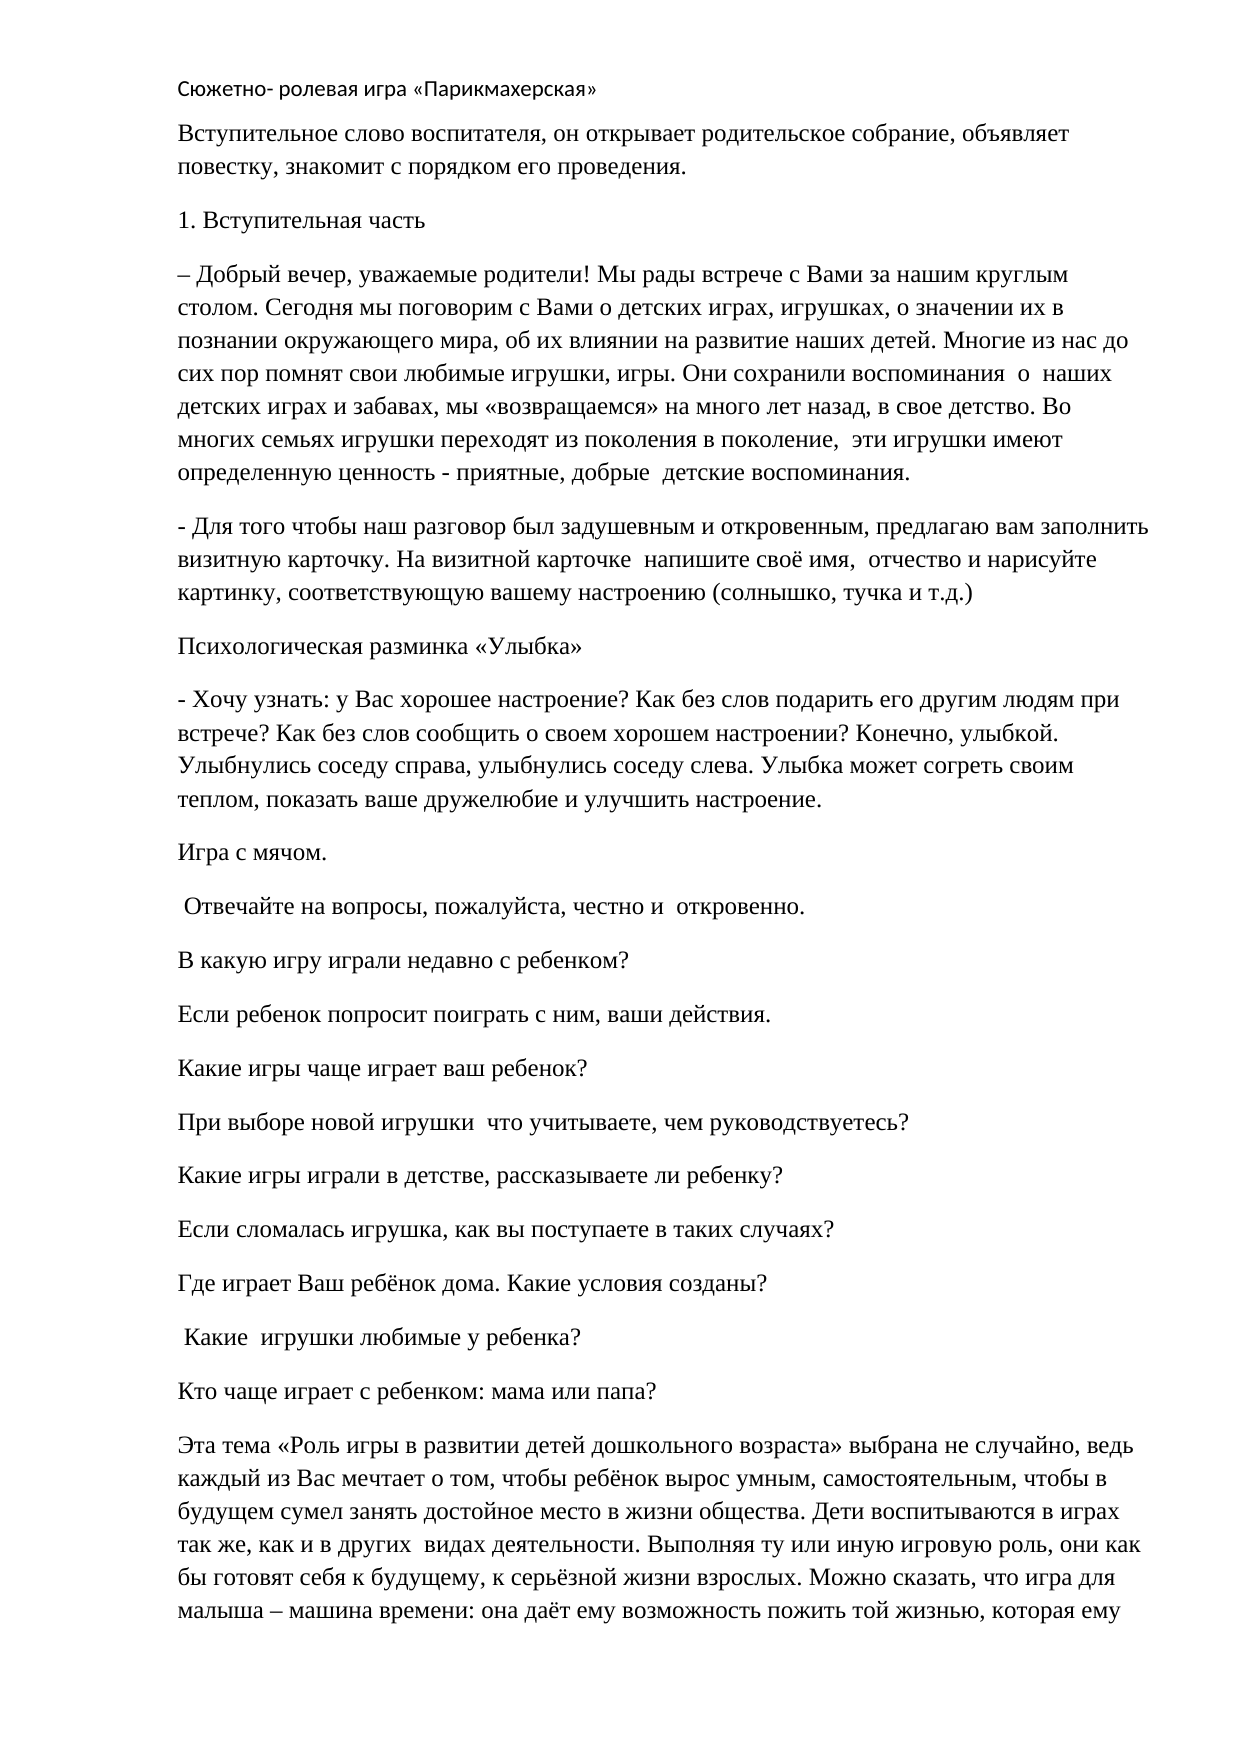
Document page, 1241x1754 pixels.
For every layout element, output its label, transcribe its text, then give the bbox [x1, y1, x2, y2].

text Если ребенок попросит поиграть с ним, ваши действия. [177, 999, 1152, 1028]
text Игра с мячом. [177, 837, 1152, 866]
text Где играет Ваш ребёнок дома. Какие условия созданы? [177, 1268, 1152, 1297]
text 1. Вступительная часть [177, 205, 1152, 234]
text При выборе новой игрушки что учитываете, чем руководствуетесь? [177, 1107, 1152, 1136]
text - Для того чтобы наш разговор был задушевным и откровенным, предлагаю вам заполнить визитную карточку. На визитной карточке напишите своё имя, отчество и нарисуйте картинку, соответствующую вашему настроению (солнышко, тучка и т.д.) [177, 511, 1152, 606]
text Какие игры чаще играет ваш ребенок? [177, 1053, 1152, 1082]
text Кто чаще играет с ребенком: мама или папа? [177, 1376, 1152, 1405]
text Отвечайте на вопросы, пожалуйста, честно и откровенно. [177, 891, 1152, 920]
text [177, 1430, 1152, 1624]
text Вступительное слово воспитателя, он открывает родительское собрание, объявляет повестку, знакомит с порядком его проведения. [177, 118, 1152, 180]
text Какие игрушки любимые у ребенка? [177, 1322, 1152, 1351]
text – Добрый вечер, уважаемые родители! Мы рады встрече с Вами за нашим круглым столом. Сегодня мы поговорим с Вами о детских играх, игрушках, о значении их в познании окружающего мира, об их влиянии на развитие наших детей. Многие из нас до сих пор помнят свои любимые игрушки, игры. Они сохранили воспоминания о наших детских играх и забавах, мы «возвращаемся» на много лет назад, в свое детство. Во многих семьях игрушки переходят из поколения в поколение, эти игрушки имеют определенную ценность - приятные, добрые детские воспоминания. [177, 259, 1152, 486]
text Психологическая разминка «Улыбка» [177, 631, 1152, 659]
text Какие игры играли в детстве, рассказываете ли ребенку? [177, 1161, 1152, 1189]
text Если сломалась игрушка, как вы поступаете в таких случаях? [177, 1214, 1152, 1243]
text В какую игру играли недавно с ребенком? [177, 945, 1152, 974]
text - Хочу узнать: у Вас хорошее настроение? Как без слов подарить его другим людям при встрече? Как без слов сообщить о своем хорошем настроении? Конечно, улыбкой. Улыбнулись соседу справа, улыбнулись соседу слева. Улыбка может согреть своим теплом, показать ваше дружелюбие и улучшить настроение. [177, 684, 1152, 812]
